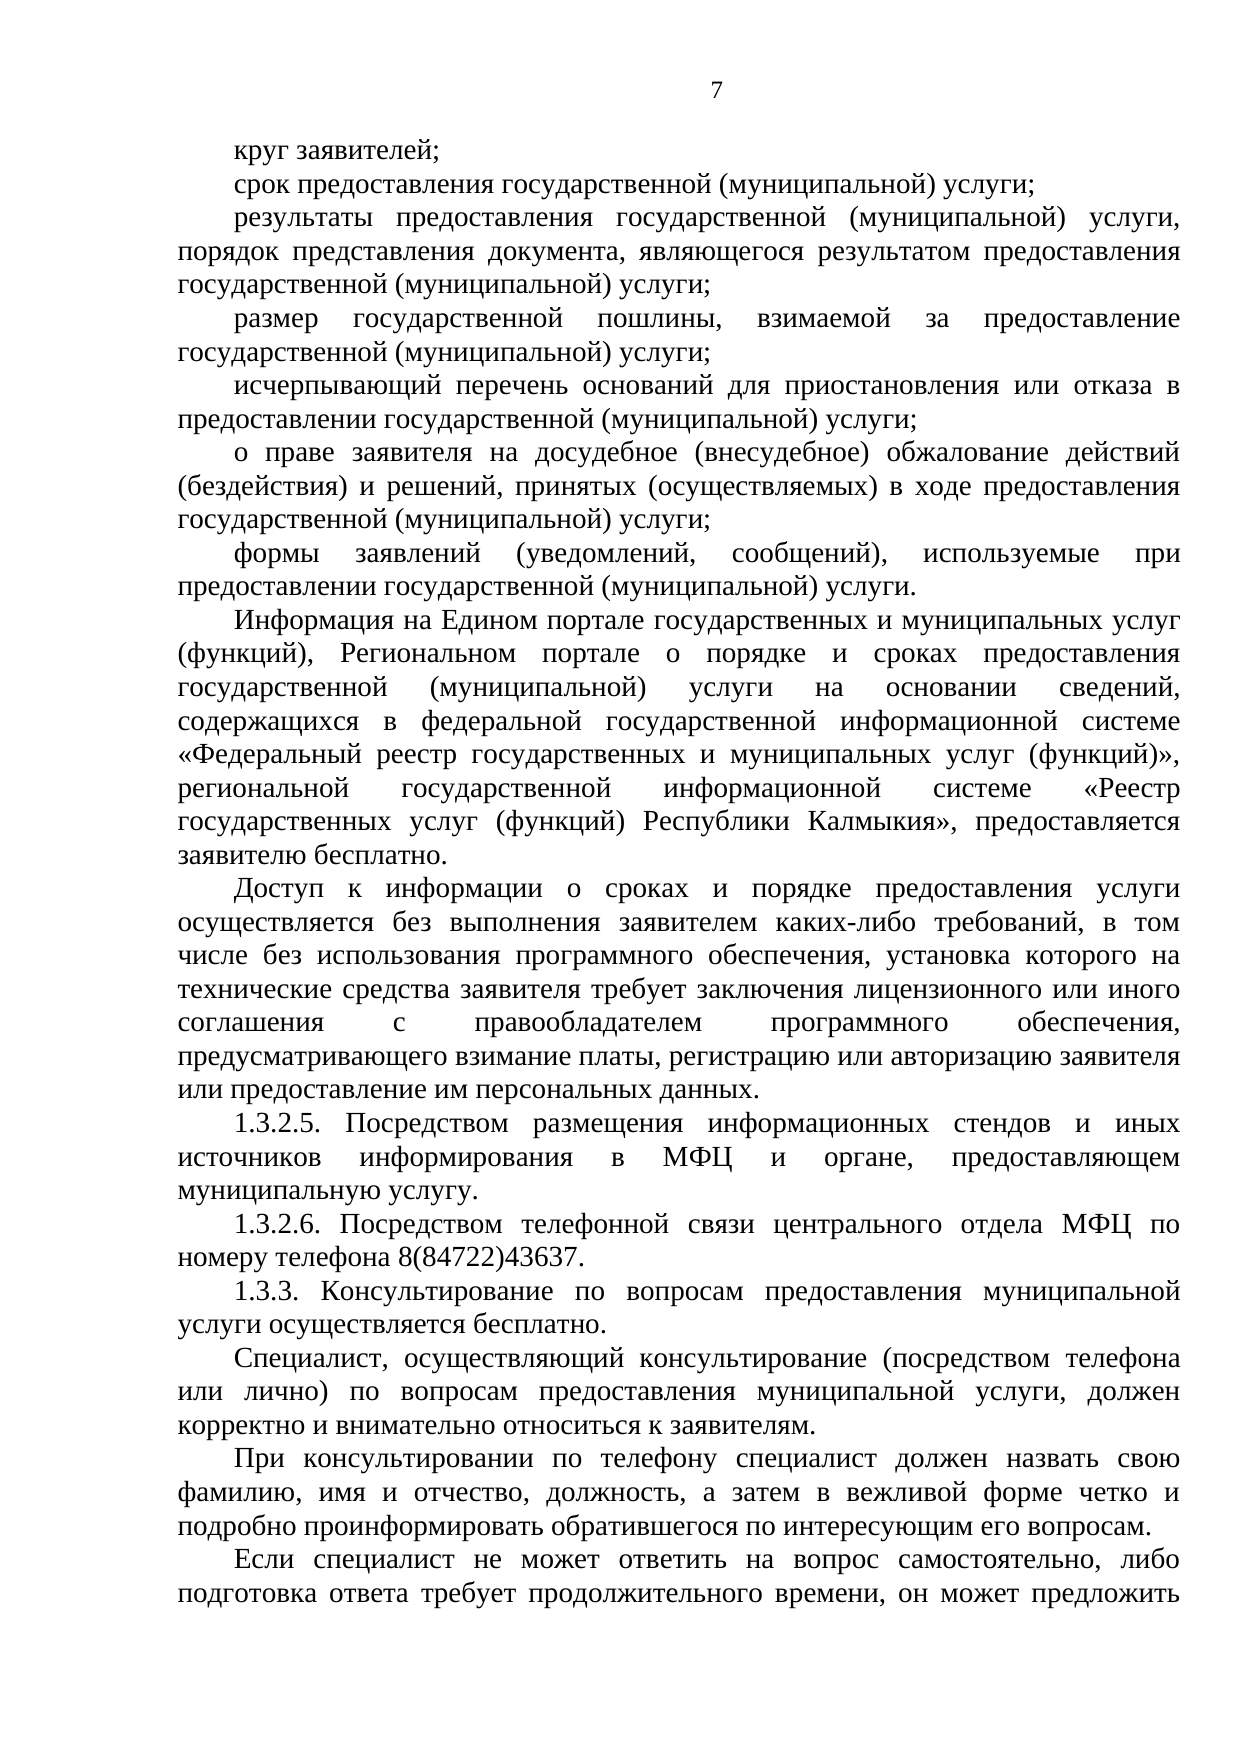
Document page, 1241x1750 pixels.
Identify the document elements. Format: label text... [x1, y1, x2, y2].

text круг заявителей; [177, 132, 1181, 166]
text исчерпывающий перечень оснований для приостановления или отказа в предоставлении государственной (муниципальной) услуги; [177, 367, 1181, 434]
text 1.3.3. Консультирование по вопросам предоставления муниципальной услуги осуществляется бесплатно. [177, 1273, 1181, 1340]
text срок предоставления государственной (муниципальной) услуги; [177, 166, 1181, 199]
text о праве заявителя на досудебное (внесудебное) обжалование действий (бездействия) и решений, принятых (осуществляемых) в ходе предоставления государственной (муниципальной) услуги; [177, 434, 1181, 535]
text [177, 1541, 1181, 1608]
text формы заявлений (уведомлений, сообщений), используемые при предоставлении государственной (муниципальной) услуги. [177, 535, 1181, 602]
text Доступ к информации о сроках и порядке предоставления услуги осуществляется без выполнения заявителем каких-либо требований, в том числе без использования программного обеспечения, установка которого на технические средства заявителя требует заключения лицензионного или иного соглашения с правообладателем программного обеспечения, предусматривающего взимание платы, регистрацию или авторизацию заявителя или предоставление им персональных данных. [177, 870, 1181, 1105]
text 1.3.2.5. Посредством размещения информационных стендов и иных источников информирования в МФЦ и органе, предоставляющем муниципальную услугу. [177, 1105, 1181, 1206]
text размер государственной пошлины, взимаемой за предоставление государственной (муниципальной) услуги; [177, 300, 1181, 367]
text При консультировании по телефону специалист должен назвать свою фамилию, имя и отчество, должность, а затем в вежливой форме четко и подробно проинформировать обратившегося по интересующим его вопросам. [177, 1441, 1181, 1541]
text 1.3.2.6. Посредством телефонной связи центрального отдела МФЦ по номеру телефона 8(84722)43637. [177, 1206, 1181, 1273]
text Информация на Едином портале государственных и муниципальных услуг (функций), Региональном портале о порядке и сроках предоставления государственной (муниципальной) услуги на основании сведений, содержащихся в федеральной государственной информационной системе «Федеральный реестр государственных и муниципальных услуг (функций)», региональной государственной информационной системе «Реестр государственных услуг (функций) Республики Калмыкия», предоставляется заявителю бесплатно. [177, 602, 1181, 870]
text результаты предоставления государственной (муниципальной) услуги, порядок представления документа, являющегося результатом предоставления государственной (муниципальной) услуги; [177, 199, 1181, 300]
text Специалист, осуществляющий консультирование (посредством телефона или лично) по вопросам предоставления муниципальной услуги, должен корректно и внимательно относиться к заявителям. [177, 1340, 1181, 1441]
